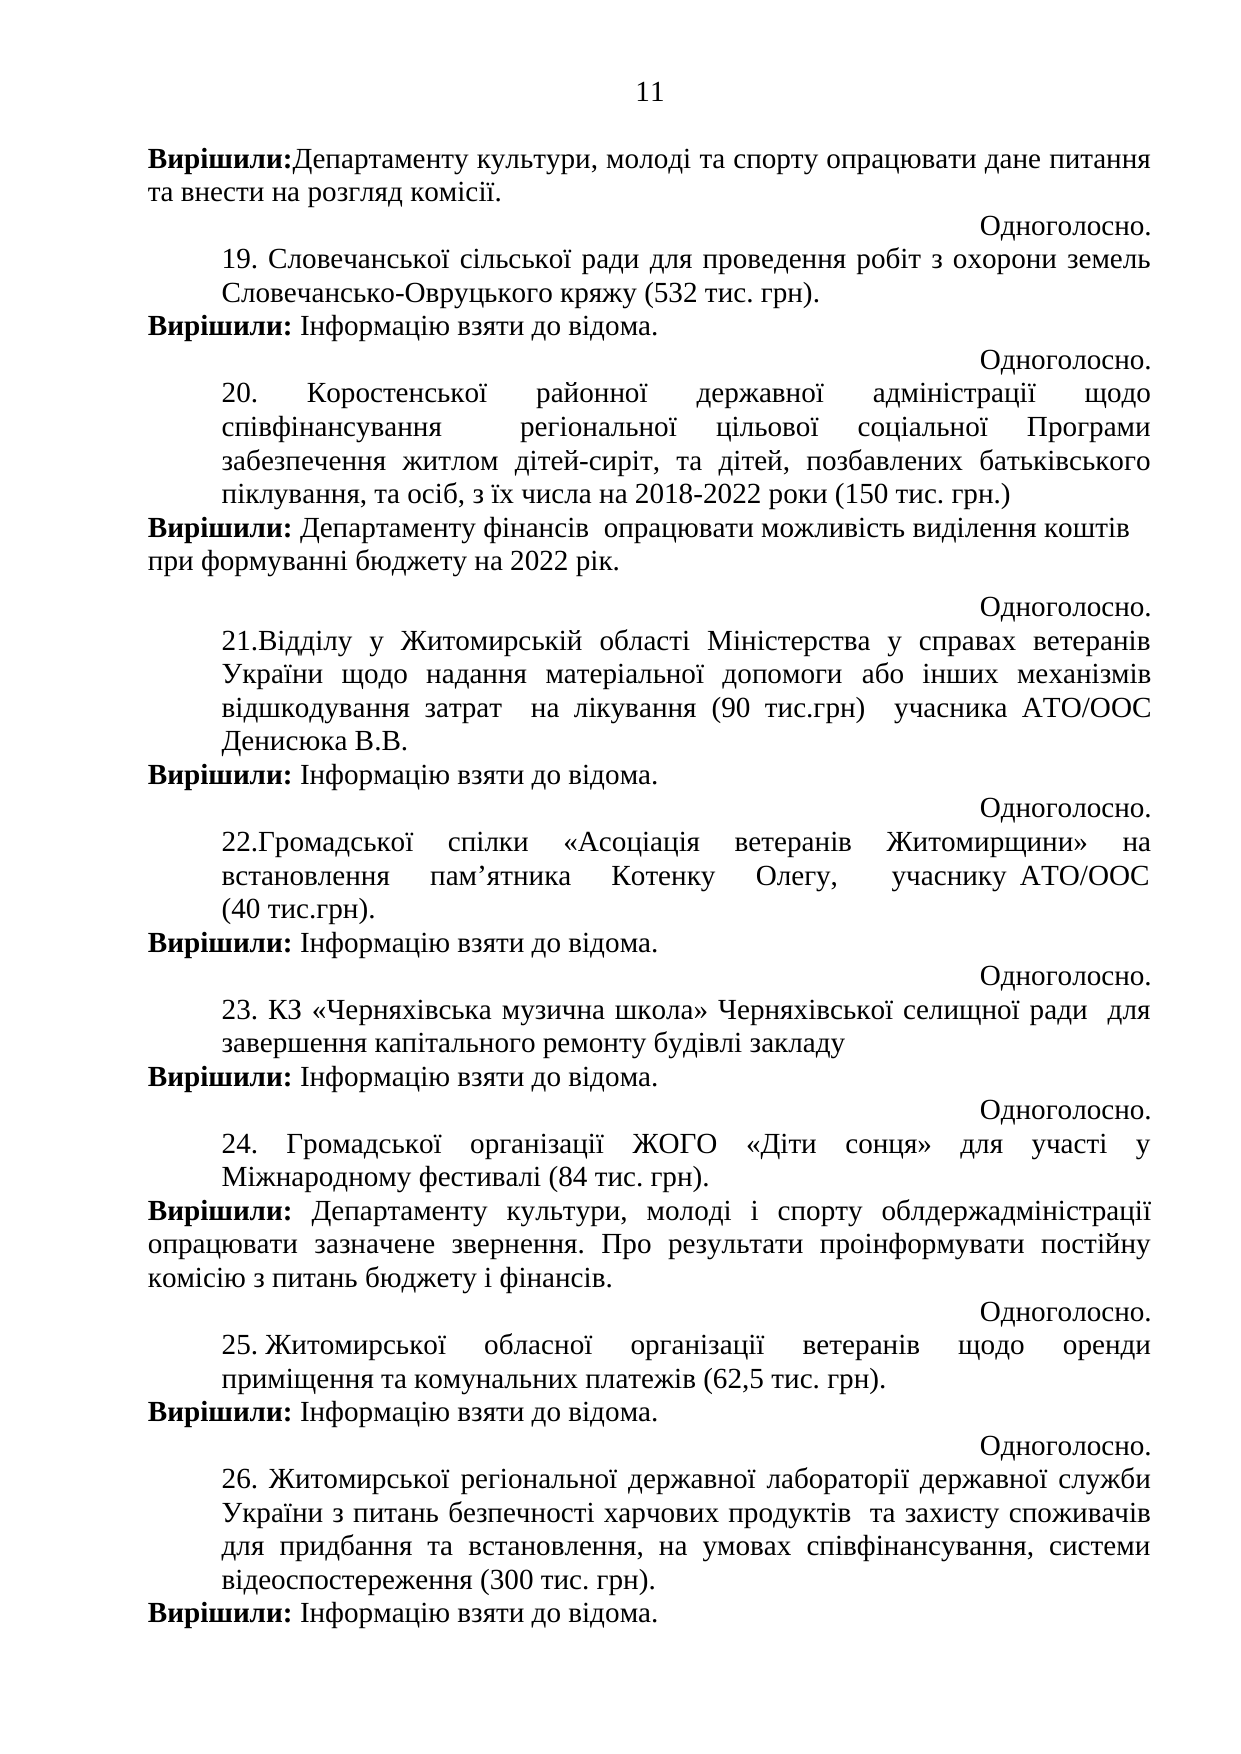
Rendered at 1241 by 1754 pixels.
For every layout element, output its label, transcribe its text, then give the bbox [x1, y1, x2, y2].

text Одноголосно. [148, 1092, 1152, 1126]
text Одноголосно. [148, 589, 1152, 623]
text 26. Житомирської регіональної державної лабораторії державної служби України з питань безпечності харчових продуктів та захисту споживачів для придбання та встановлення, на умовах співфінансування, системи відеоспостереження (300 тис. грн). [221, 1461, 1152, 1596]
text Одноголосно. [148, 342, 1152, 376]
text Вирішили:Департаменту культури, молоді та спорту опрацювати дане питання та внести на розгляд комісії. [148, 141, 1152, 208]
text 25. Житомирської обласної організації ветеранів щодо оренди приміщення та комунальних платежів (62,5 тис. грн). [221, 1327, 1152, 1394]
text 23. КЗ «Черняхівська музична школа» Черняхівської селищної ради для завершення капітального ремонту будівлі закладу [221, 992, 1152, 1059]
text Вирішили: Інформацію взяти до відома. [148, 925, 1152, 958]
text Вирішили: Інформацію взяти до відома. [148, 1596, 1152, 1629]
text Вирішили: Інформацію взяти до відома. [148, 757, 1152, 791]
text Вирішили: Інформацію взяти до відома. [148, 308, 1152, 342]
text 22.Громадської спілки «Асоціація ветеранів Житомирщини» на встановлення пам’ятника Котенку Олегу, учаснику АТО/ООС (40 тис.грн). [221, 824, 1152, 925]
text Вирішили: Інформацію взяти до відома. [148, 1394, 1152, 1428]
text Вирішили: Департаменту фінансів опрацювати можливість виділення коштів при формуванні бюджету на 2022 рік. [148, 510, 1152, 577]
text 19. Словечанської сільської ради для проведення робіт з охорони земель Словечансько-Овруцького кряжу (532 тис. грн). [221, 241, 1152, 308]
text Вирішили: Інформацію взяти до відома. [148, 1059, 1152, 1092]
text 20. Коростенської районної державної адміністрації щодо співфінансування регіональної цільової соціальної Програми забезпечення житлом дітей-сиріт, та дітей, позбавлених батьківського піклування, та осіб, з їх числа на 2018-2022 роки (150 тис. грн.) [221, 376, 1152, 510]
text 24. Громадської організації ЖОГО «Діти сонця» для участі у Міжнародному фестивалі (84 тис. грн). [221, 1126, 1152, 1193]
text Одноголосно. [148, 791, 1152, 824]
text Одноголосно. [148, 958, 1152, 992]
text Одноголосно. [148, 1428, 1152, 1461]
text 21.Відділу у Житомирській області Міністерства у справах ветеранів України щодо надання матеріальної допомоги або інших механізмів відшкодування затрат на лікування (90 тис.грн) учасника АТО/ООС Денисюка В.В. [221, 623, 1152, 757]
text Вирішили: Департаменту культури, молоді і спорту облдержадміністрації опрацювати зазначене звернення. Про результати проінформувати постійну комісію з питань бюджету і фінансів. [148, 1193, 1152, 1294]
text Одноголосно. [148, 208, 1152, 241]
text Одноголосно. [148, 1294, 1152, 1327]
